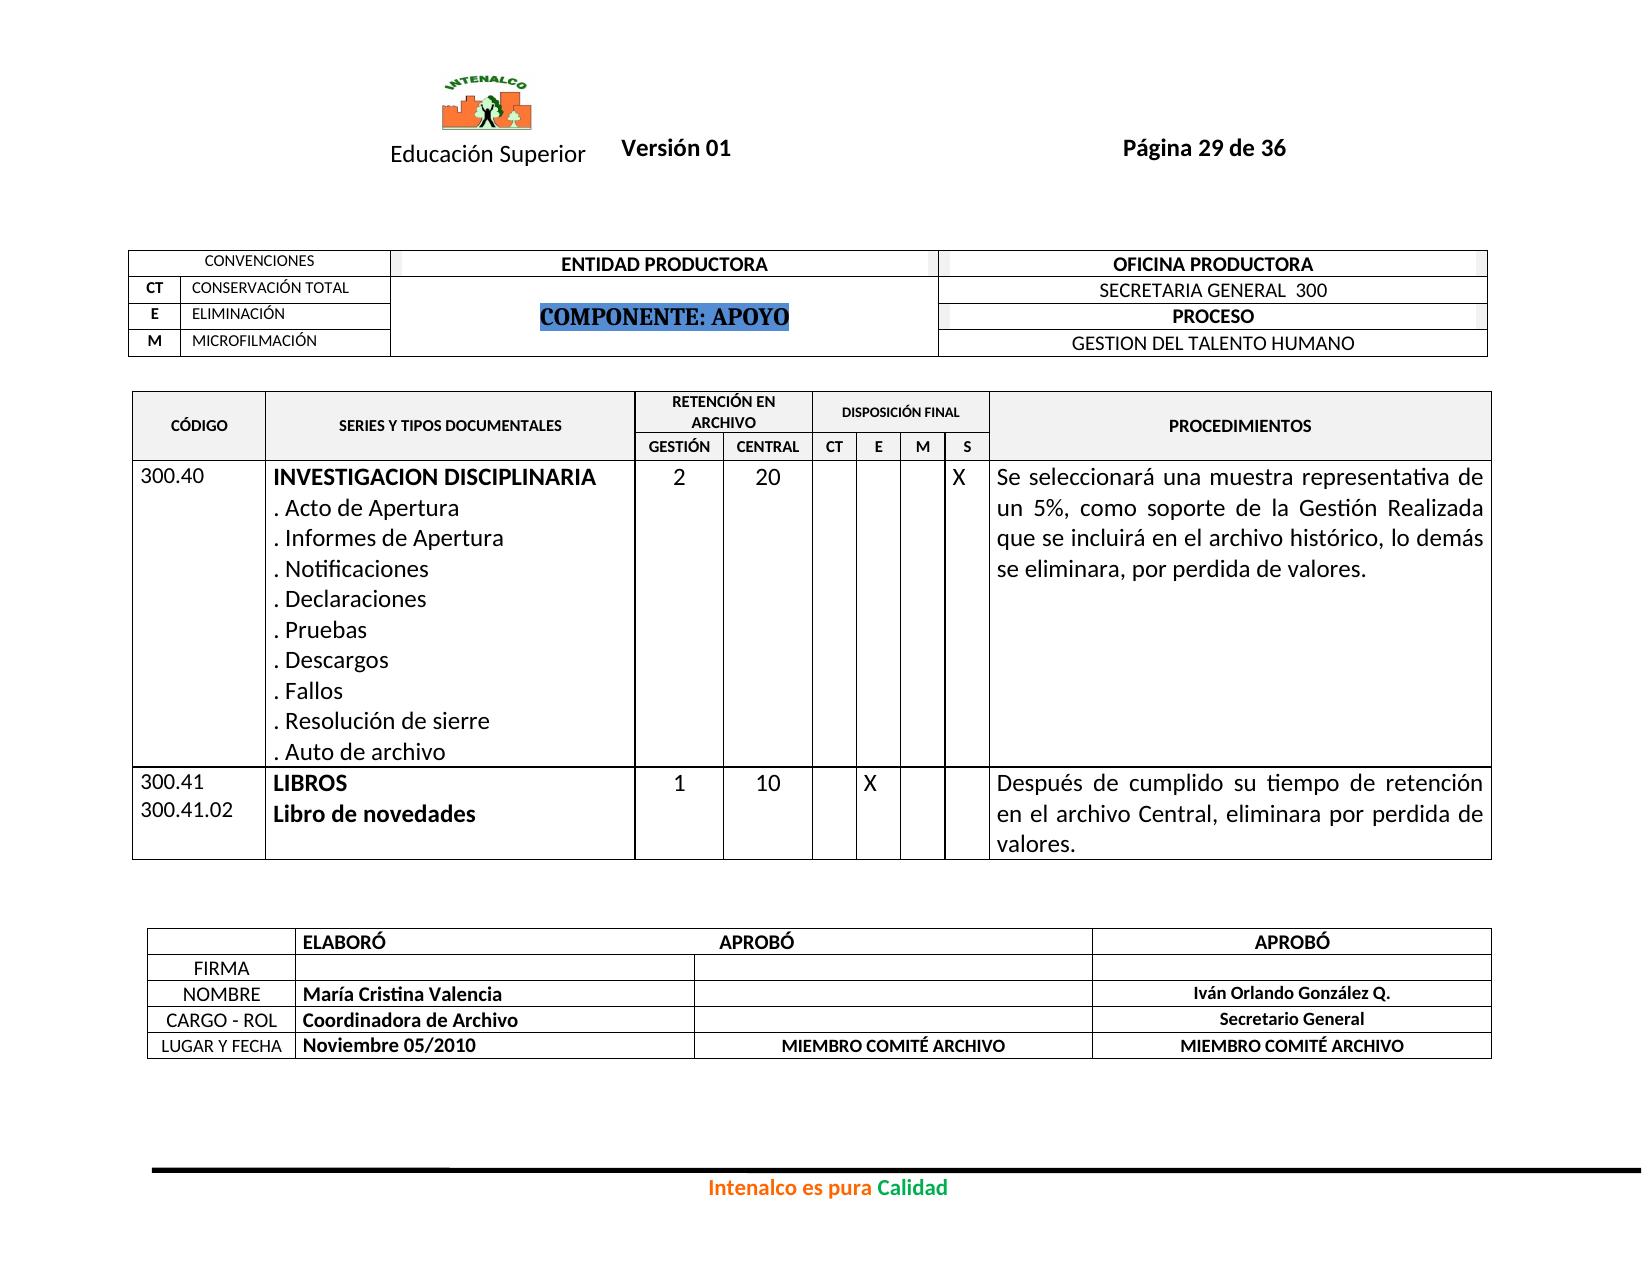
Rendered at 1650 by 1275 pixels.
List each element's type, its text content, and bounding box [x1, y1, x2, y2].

table_cell [813, 461, 856, 766]
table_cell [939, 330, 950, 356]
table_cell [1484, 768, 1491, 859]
table_cell [901, 768, 944, 859]
table_cell MIEMBRO COMITÉ ARCHIVO [695, 1033, 1092, 1058]
table_cell CT [129, 277, 180, 303]
table_header SERIES Y TIPOS DOCUMENTALES [266, 392, 634, 460]
table_cell E [857, 433, 900, 460]
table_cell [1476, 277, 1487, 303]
table_cell 300.40 [133, 461, 265, 766]
table_cell NOMBRE [148, 981, 295, 1006]
table_cell [296, 955, 694, 980]
table_header APROBÓ [1093, 929, 1491, 954]
table_cell M [901, 433, 944, 460]
table_cell Noviembre 05/2010 [296, 1033, 694, 1058]
table_cell COMPONENTE: APOYO [391, 277, 938, 356]
table_cell Secretario General [1093, 1007, 1491, 1032]
table_cell MIEMBRO COMITÉ ARCHIVO [1093, 1033, 1491, 1058]
table_cell Se seleccionará una muestra representativa de un 5%, como soporte de la Gestión Realizada que se incluirá en el archivo histórico, lo demás se eliminara, por perdida de valores. [990, 461, 1491, 766]
table_cell LUGAR Y FECHA [148, 1033, 295, 1058]
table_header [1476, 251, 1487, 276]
table_cell Iván Orlando González Q. [1093, 981, 1491, 1006]
table_cell [901, 461, 944, 766]
table_cell [1093, 955, 1491, 980]
table_header [148, 929, 295, 954]
table_cell [695, 1007, 1092, 1032]
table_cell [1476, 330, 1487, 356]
table_cell S [946, 433, 989, 460]
table_cell [813, 768, 856, 859]
table_header CONVENCIONES [129, 251, 390, 276]
table_cell [695, 955, 1092, 980]
table_cell CT [813, 433, 856, 460]
table_header RETENCIÓN EN ARCHIVO [636, 392, 812, 432]
table_cell M [129, 330, 180, 356]
table_cell X [946, 461, 989, 766]
table_cell CONSERVACIÓN TOTAL [181, 277, 390, 303]
table_header ELABORÓ APROBÓ [296, 929, 1092, 954]
table_cell 10 [724, 768, 812, 859]
table_cell 1 [636, 768, 723, 859]
table_cell MICROFILMACIÓN [181, 330, 390, 356]
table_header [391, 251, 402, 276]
table_cell [946, 768, 989, 859]
table_cell 20 [724, 461, 812, 766]
table_cell [857, 461, 900, 766]
table_cell 2 [636, 461, 723, 766]
table_cell María Cristina Valencia [296, 981, 694, 1006]
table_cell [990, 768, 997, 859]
table_cell ELIMINACIÓN [181, 304, 390, 329]
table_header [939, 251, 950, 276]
table_cell GESTIÓN [636, 433, 723, 460]
table_cell CENTRAL [724, 433, 812, 460]
table_cell X [857, 768, 900, 859]
table_header CÓDIGO [133, 392, 265, 460]
table_cell LIBROS Libro de novedades [266, 768, 634, 859]
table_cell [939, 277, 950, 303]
table_cell FIRMA [148, 955, 295, 980]
table_cell E [129, 304, 180, 329]
table_header DISPOSICIÓN FINAL [813, 392, 989, 432]
picture [441, 73, 535, 130]
table_header PROCEDIMIENTOS [990, 392, 1491, 460]
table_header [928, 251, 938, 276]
table_cell INVESTIGACION DISCIPLINARIA . Acto de Apertura . Informes de Apertura . Notificaciones . Declaraciones . Pruebas . Descargos . Fallos . Resolución de sierre . Auto de archivo [266, 461, 634, 766]
table_cell Coordinadora de Archivo [296, 1007, 694, 1032]
table_cell 300.41 300.41.02 [133, 768, 265, 859]
table_cell [695, 981, 1092, 1006]
table_cell CARGO - ROL [148, 1007, 295, 1032]
